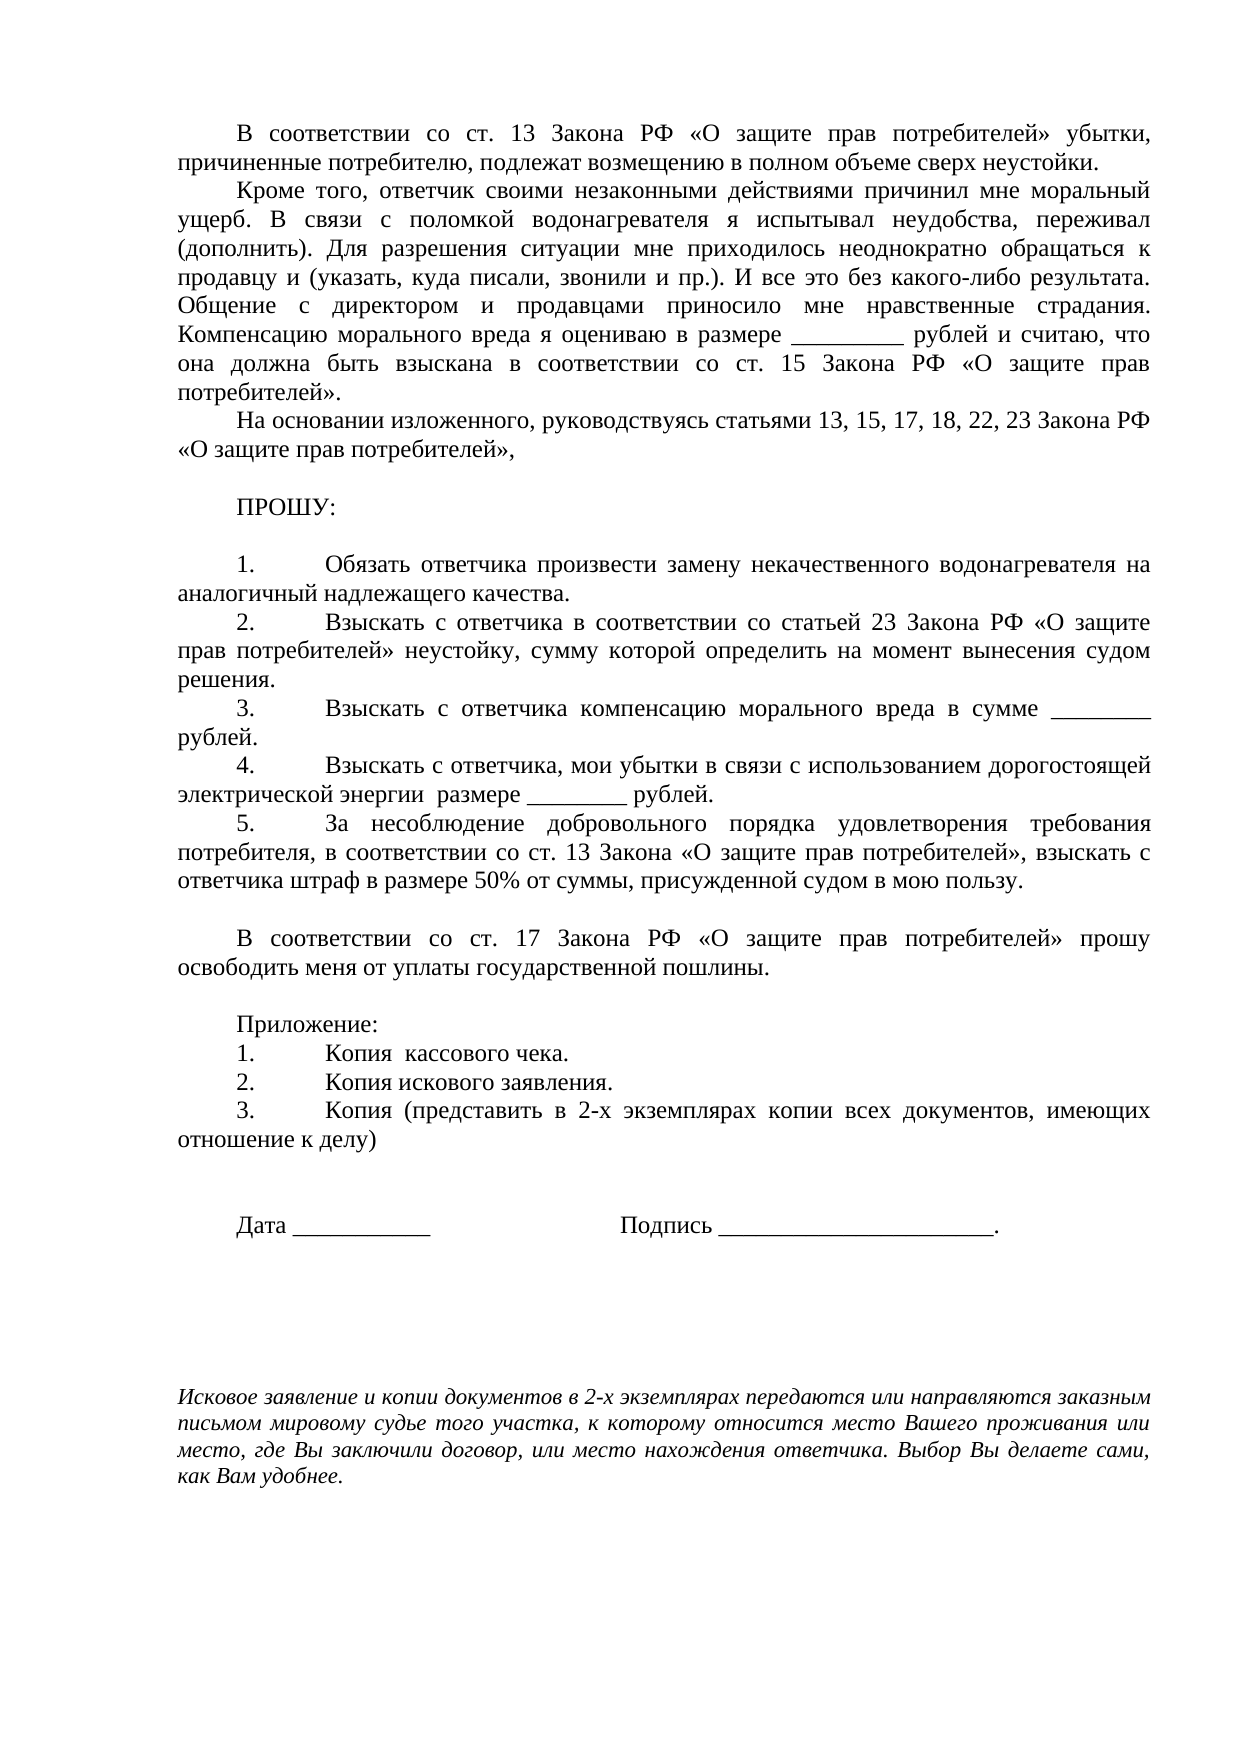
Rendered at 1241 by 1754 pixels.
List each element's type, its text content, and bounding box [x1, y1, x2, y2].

text Дата ___________ Подпись ______________________. [177, 1211, 1152, 1239]
list Копия (представить в 2-х экземплярах копии всех документов, имеющих отношение к делу) [177, 1096, 1152, 1153]
list Взыскать с ответчика компенсацию морального вреда в сумме ________ рублей. [177, 693, 1152, 751]
text ПРОШУ: [177, 492, 1152, 521]
list Обязать ответчика произвести замену некачественного водонагревателя на аналогичный надлежащего качества. [177, 549, 1152, 607]
list Копия кассового чека. [177, 1038, 1152, 1067]
list За несоблюдение добровольного порядка удовлетворения требования потребителя, в соответствии со ст. 13 Закона «О защите прав потребителей», взыскать с ответчика штраф в размере 50% от суммы, присужденной судом в мою пользу. [177, 808, 1152, 894]
text В соответствии со ст. 17 Закона РФ «О защите прав потребителей» прошу освободить меня от уплаты государственной пошлины. [177, 923, 1152, 981]
list Копия искового заявления. [177, 1067, 1152, 1096]
text Исковое заявление и копии документов в 2-х экземплярах передаются или направляются заказным письмом мировому судье того участка, к которому относится место Вашего проживания или место, где Вы заключили договор, или место нахождения ответчика. Выбор Вы делаете сами, как Вам удобнее. [177, 1383, 1152, 1488]
text Приложение: [177, 1009, 1152, 1038]
text На основании изложенного, руководствуясь статьями 13, 15, 17, 18, 22, 23 Закона РФ «О защите прав потребителей», [177, 406, 1152, 463]
text В соответствии со ст. 13 Закона РФ «О защите прав потребителей» убытки, причиненные потребителю, подлежат возмещению в полном объеме сверх неустойки. [177, 118, 1152, 176]
text Кроме того, ответчик своими незаконными действиями причинил мне моральный ущерб. В связи с поломкой водонагревателя я испытывал неудобства, переживал (дополнить). Для разрешения ситуации мне приходилось неоднократно обращаться к продавцу и (указать, куда писали, звонили и пр.). И все это без какого-либо результата. Общение с директором и продавцами приносило мне нравственные страдания. Компенсацию морального вреда я оцениваю в размере _________ рублей и считаю, что она должна быть взыскана в соответствии со ст. 15 Закона РФ «О защите прав потребителей». [177, 176, 1152, 406]
list Взыскать с ответчика, мои убытки в связи с использованием дорогостоящей электрической энергии размере ________ рублей. [177, 751, 1152, 808]
list Взыскать с ответчика в соответствии со статьей 23 Закона РФ «О защите прав потребителей» неустойку, сумму которой определить на момент вынесения судом решения. [177, 607, 1152, 693]
